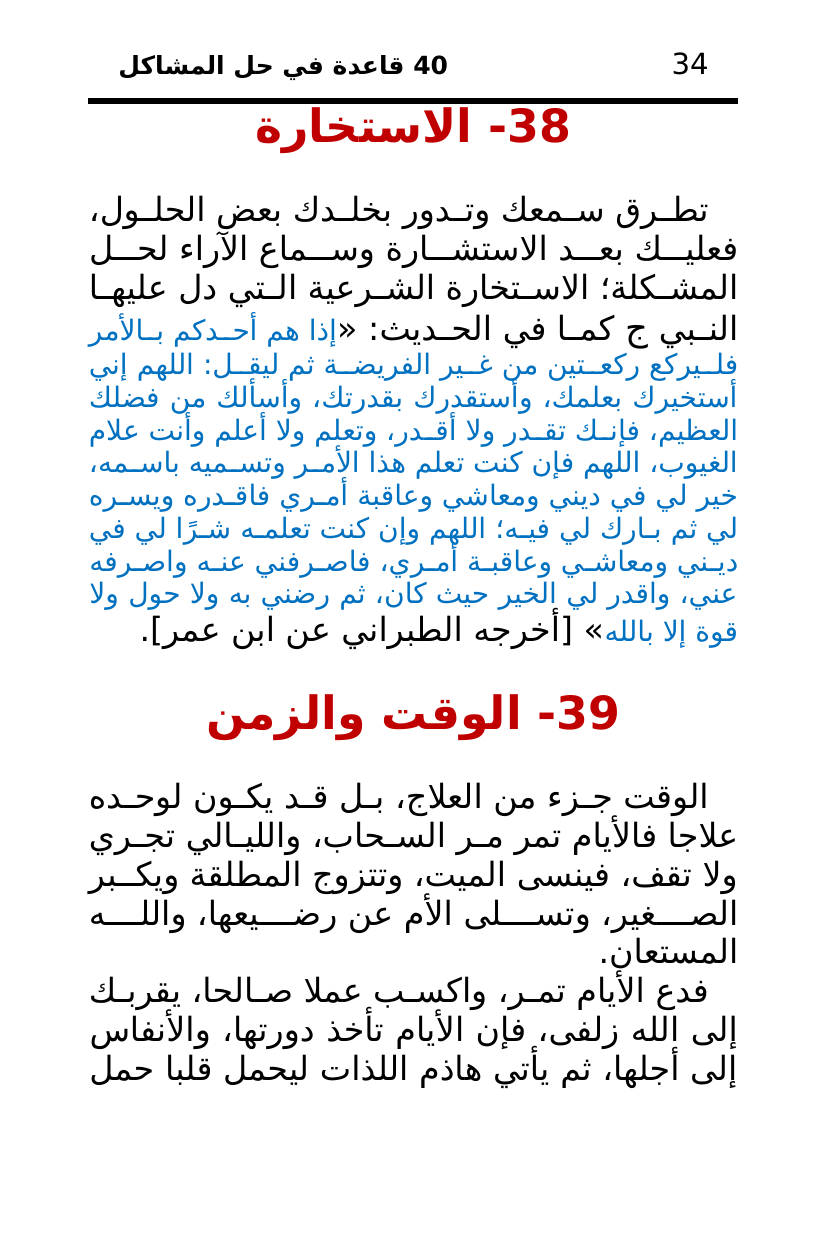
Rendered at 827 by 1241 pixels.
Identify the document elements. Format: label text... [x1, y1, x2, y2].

text الوقت جزء من العلاج، بل قد يكون لوحده علاجا فالأيام تمر مر السحاب، والليالي تجري ولا تقف، فينسى الميت، وتتزوج المطلقة ويكبر الصغير، وتسلى الأم عن رضيعها، والله المستعان. [89, 777, 738, 972]
text تطرق سمعك وتدور بخلدك بعض الحلول، فعليك بعد الاستشارة وسماع الآراء لحل المشكلة؛ الاستخارة الشرعية التي دل عليها النبي ج كما في الحديث: «إذا هم أحدكم بالأمر فليركع ركعتين من غير الفريضة ثم ليقل: اللهم إني أستخيرك بعلمك، وأستقدرك بقدرتك، وأسألك من فضلك العظيم، فإنك تقدر ولا أقدر، وتعلم ولا أعلم وأنت علام الغيوب، اللهم فإن كنت تعلم هذا الأمر وتسميه باسمه، خير لي في ديني ومعاشي وعاقبة أمري فاقدره ويسره لي ثم بارك لي فيه؛ اللهم وإن كنت تعلمه شرًا لي في ديني ومعاشي وعاقبة أمري، فاصرفني عنه واصرفه عني، واقدر لي الخير حيث كان، ثم رضني به ولا حول ولا قوة إلا بالله» [أخرجه الطبراني عن ابن عمر]. [89, 191, 738, 649]
text 38- الاستخارة [89, 100, 738, 153]
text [89, 972, 738, 1088]
text 39- الوقت والزمن [89, 687, 738, 740]
